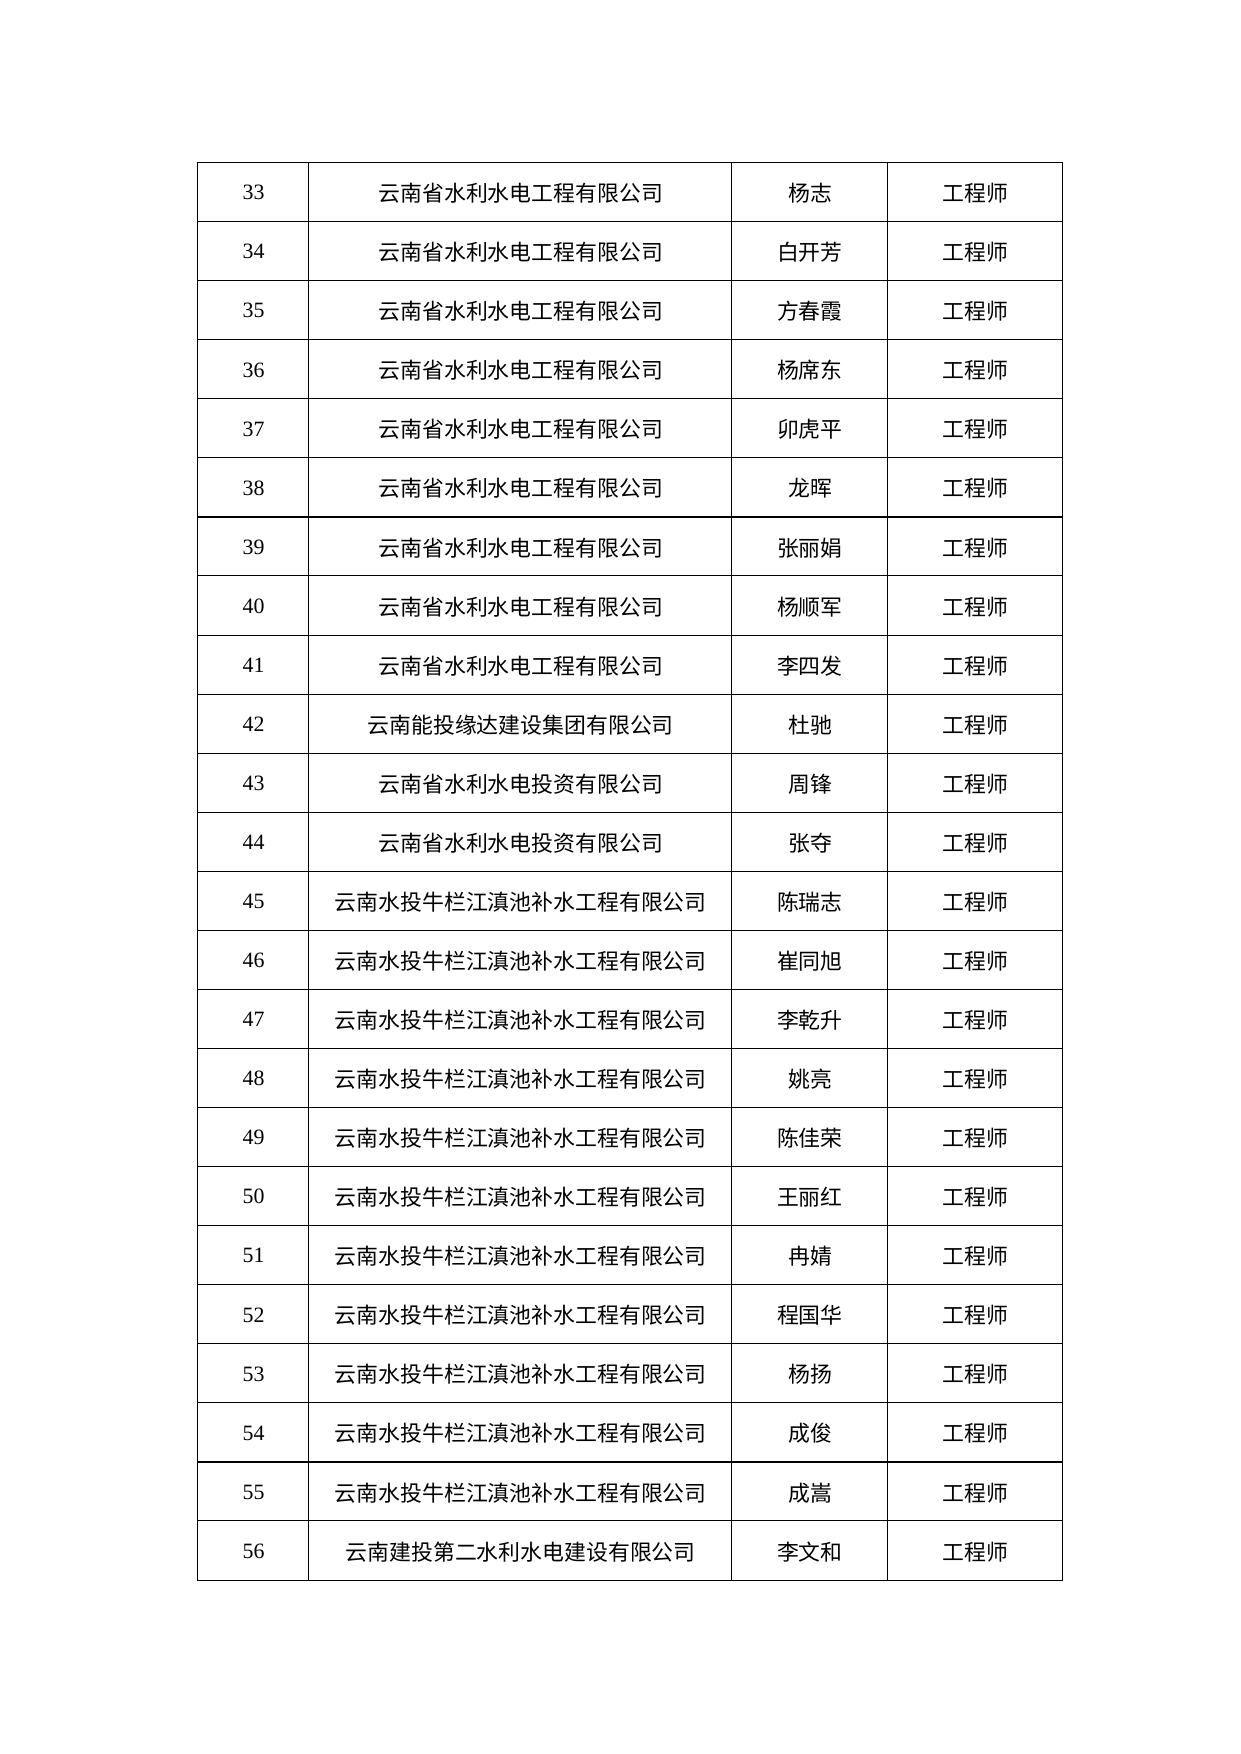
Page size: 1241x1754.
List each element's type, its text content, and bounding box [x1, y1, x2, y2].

table_cell 云南省水利水电投资有限公司 [309, 813, 731, 871]
table_cell 37 [198, 399, 308, 457]
table_cell 陈佳荣 [732, 1108, 887, 1166]
table_cell 工程师 [888, 399, 1062, 457]
table_cell 工程师 [888, 1049, 1062, 1107]
table_cell 工程师 [888, 458, 1062, 516]
table_cell 杨扬 [732, 1344, 887, 1402]
table_cell 冉婧 [732, 1226, 887, 1284]
table_cell 姚亮 [732, 1049, 887, 1107]
table_cell 崔同旭 [732, 931, 887, 989]
table_cell 云南省水利水电工程有限公司 [309, 399, 731, 457]
table_cell 杨顺军 [732, 576, 887, 634]
table_cell 工程师 [888, 754, 1062, 812]
table_cell 41 [198, 636, 308, 693]
table_cell 张丽娟 [732, 518, 887, 575]
table_cell 白开芳 [732, 222, 887, 280]
table_cell 47 [198, 990, 308, 1048]
table_cell 45 [198, 872, 308, 930]
table_cell 工程师 [888, 1226, 1062, 1284]
table_cell 35 [198, 281, 308, 339]
table_cell 云南省水利水电工程有限公司 [309, 576, 731, 634]
table_cell 工程师 [888, 340, 1062, 398]
table_cell 工程师 [888, 990, 1062, 1048]
table_cell 工程师 [888, 576, 1062, 634]
table_cell 李文和 [732, 1521, 887, 1579]
table_cell 39 [198, 518, 308, 575]
table_cell 周锋 [732, 754, 887, 812]
table_cell 云南水投牛栏江滇池补水工程有限公司 [309, 931, 731, 989]
table_cell 云南水投牛栏江滇池补水工程有限公司 [309, 1344, 731, 1402]
table_cell 云南水投牛栏江滇池补水工程有限公司 [309, 1049, 731, 1107]
table_cell 56 [198, 1521, 308, 1579]
table_cell 55 [198, 1463, 308, 1520]
table_cell 工程师 [888, 1463, 1062, 1520]
table_cell 张夺 [732, 813, 887, 871]
table_cell 42 [198, 695, 308, 753]
table_cell 李四发 [732, 636, 887, 693]
table_cell 34 [198, 222, 308, 280]
table_cell 成俊 [732, 1403, 887, 1461]
table_cell 51 [198, 1226, 308, 1284]
table_cell 工程师 [888, 1403, 1062, 1461]
table_cell 工程师 [888, 1344, 1062, 1402]
table_cell 成嵩 [732, 1463, 887, 1520]
table_cell 工程师 [888, 518, 1062, 575]
table_cell 云南省水利水电工程有限公司 [309, 340, 731, 398]
table_cell 工程师 [888, 163, 1062, 221]
table_cell 云南省水利水电工程有限公司 [309, 281, 731, 339]
table_cell 王丽红 [732, 1167, 887, 1225]
table_cell 54 [198, 1403, 308, 1461]
table_cell 工程师 [888, 1167, 1062, 1225]
table_cell 云南水投牛栏江滇池补水工程有限公司 [309, 990, 731, 1048]
table_cell 48 [198, 1049, 308, 1107]
table_cell 工程师 [888, 222, 1062, 280]
table_cell 云南水投牛栏江滇池补水工程有限公司 [309, 1226, 731, 1284]
table_cell 工程师 [888, 1521, 1062, 1579]
table_cell 工程师 [888, 281, 1062, 339]
table_cell 杜驰 [732, 695, 887, 753]
table_cell 工程师 [888, 1285, 1062, 1343]
table_cell 云南省水利水电工程有限公司 [309, 636, 731, 693]
table_cell 工程师 [888, 695, 1062, 753]
table_cell 云南水投牛栏江滇池补水工程有限公司 [309, 1285, 731, 1343]
table_cell 云南能投缘达建设集团有限公司 [309, 695, 731, 753]
table_cell 46 [198, 931, 308, 989]
table_cell 工程师 [888, 1108, 1062, 1166]
table_cell 陈瑞志 [732, 872, 887, 930]
table_cell 方春霞 [732, 281, 887, 339]
table_cell 38 [198, 458, 308, 516]
table_cell 云南水投牛栏江滇池补水工程有限公司 [309, 1167, 731, 1225]
table_cell 云南省水利水电工程有限公司 [309, 163, 731, 221]
table_cell 云南建投第二水利水电建设有限公司 [309, 1521, 731, 1579]
table_cell 工程师 [888, 813, 1062, 871]
table_cell 工程师 [888, 636, 1062, 693]
table_cell 53 [198, 1344, 308, 1402]
table_cell 40 [198, 576, 308, 634]
table_cell 工程师 [888, 872, 1062, 930]
table_cell 云南水投牛栏江滇池补水工程有限公司 [309, 1463, 731, 1520]
table_cell 云南省水利水电工程有限公司 [309, 458, 731, 516]
table_cell 李乾升 [732, 990, 887, 1048]
table_cell 卯虎平 [732, 399, 887, 457]
table_cell 52 [198, 1285, 308, 1343]
table_cell 44 [198, 813, 308, 871]
table_cell 工程师 [888, 931, 1062, 989]
table_cell 36 [198, 340, 308, 398]
table_cell 云南水投牛栏江滇池补水工程有限公司 [309, 1108, 731, 1166]
table_cell 云南省水利水电投资有限公司 [309, 754, 731, 812]
table_cell 程国华 [732, 1285, 887, 1343]
table_cell 杨席东 [732, 340, 887, 398]
table_cell 50 [198, 1167, 308, 1225]
table_cell 云南水投牛栏江滇池补水工程有限公司 [309, 1403, 731, 1461]
table_cell 杨志 [732, 163, 887, 221]
table_cell 33 [198, 163, 308, 221]
table_cell 龙晖 [732, 458, 887, 516]
table_cell 云南水投牛栏江滇池补水工程有限公司 [309, 872, 731, 930]
table_cell 49 [198, 1108, 308, 1166]
table_cell 43 [198, 754, 308, 812]
table_cell 云南省水利水电工程有限公司 [309, 518, 731, 575]
table_cell 云南省水利水电工程有限公司 [309, 222, 731, 280]
